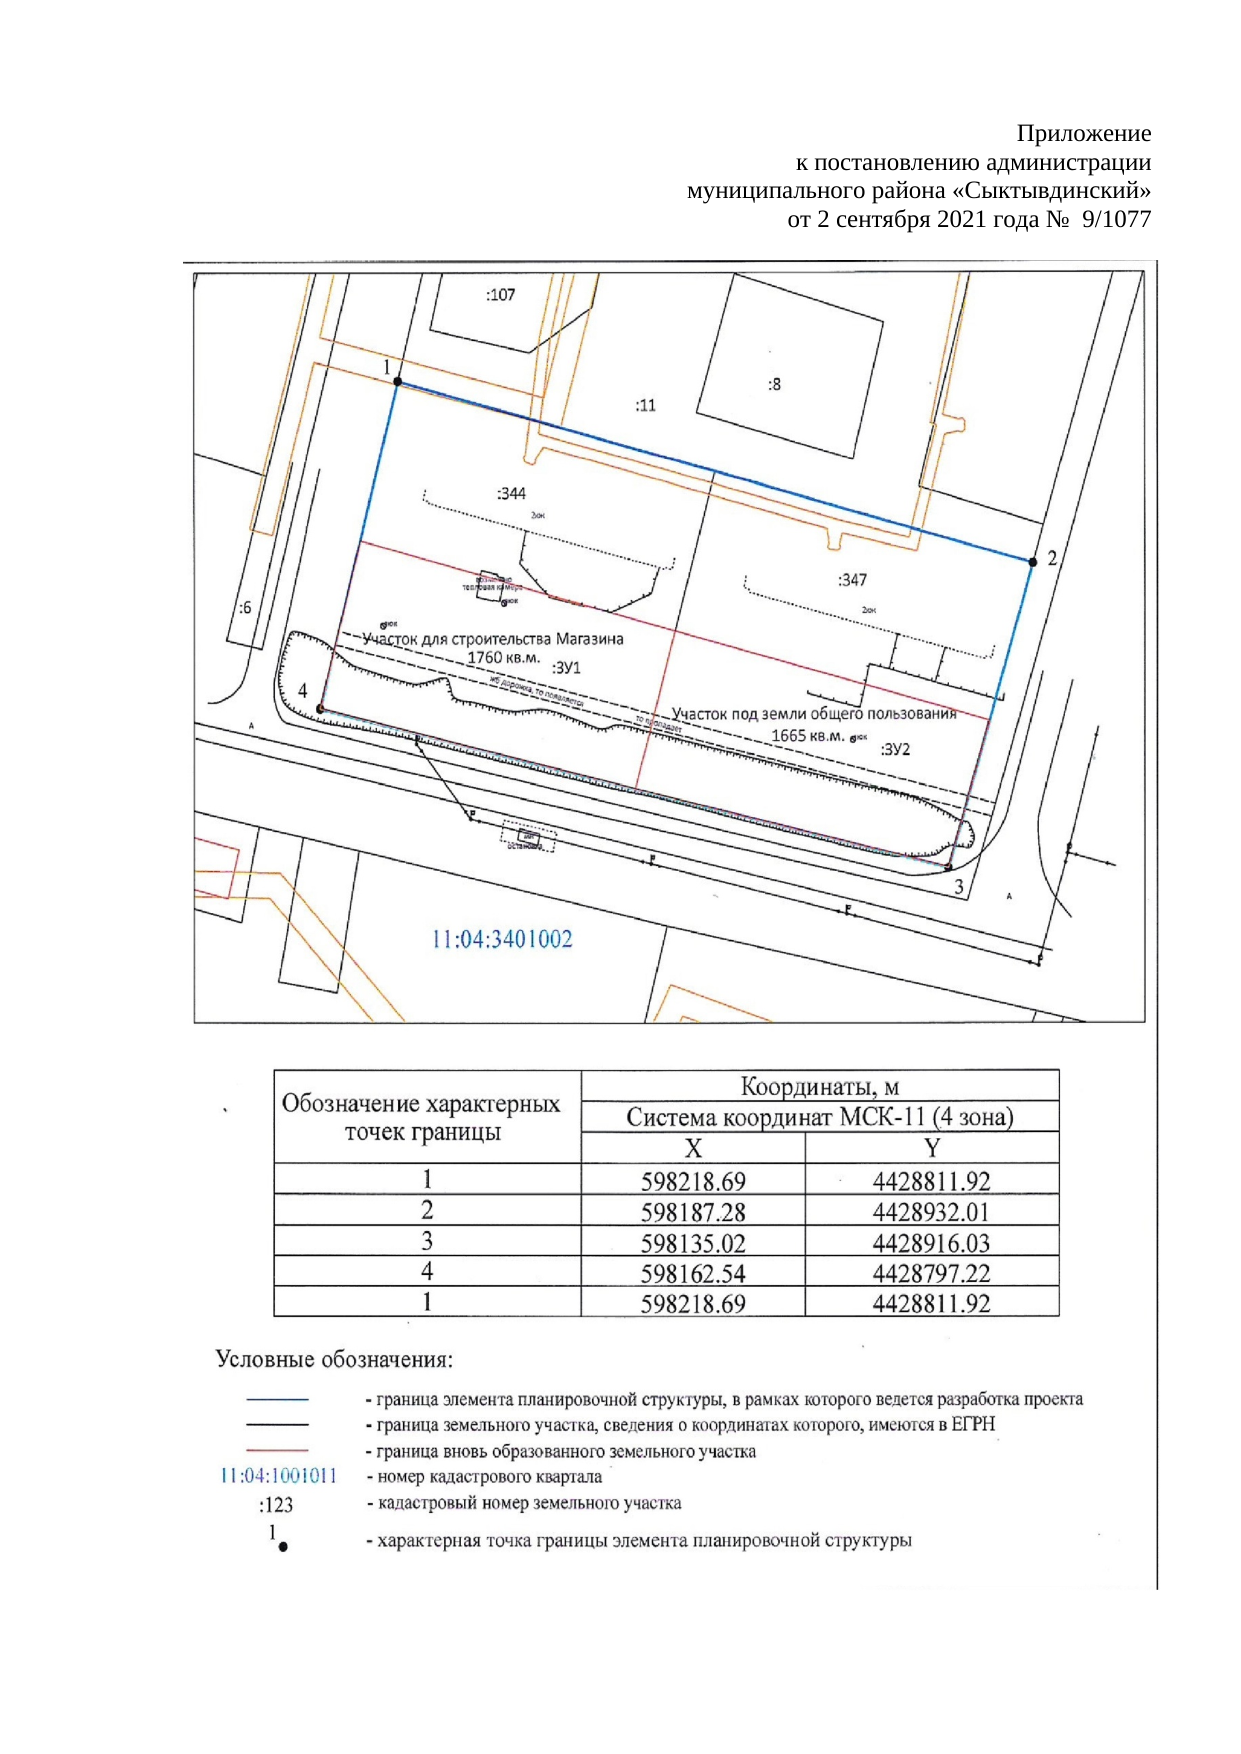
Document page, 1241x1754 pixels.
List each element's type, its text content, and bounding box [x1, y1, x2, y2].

text муниципального района «Сыктывдинский» [177, 176, 1152, 204]
picture [183, 260, 1161, 1591]
text от 2 сентября 2021 года № 9/1077 [177, 204, 1152, 233]
text к постановлению администрации [177, 147, 1152, 176]
text Приложение [177, 118, 1152, 147]
